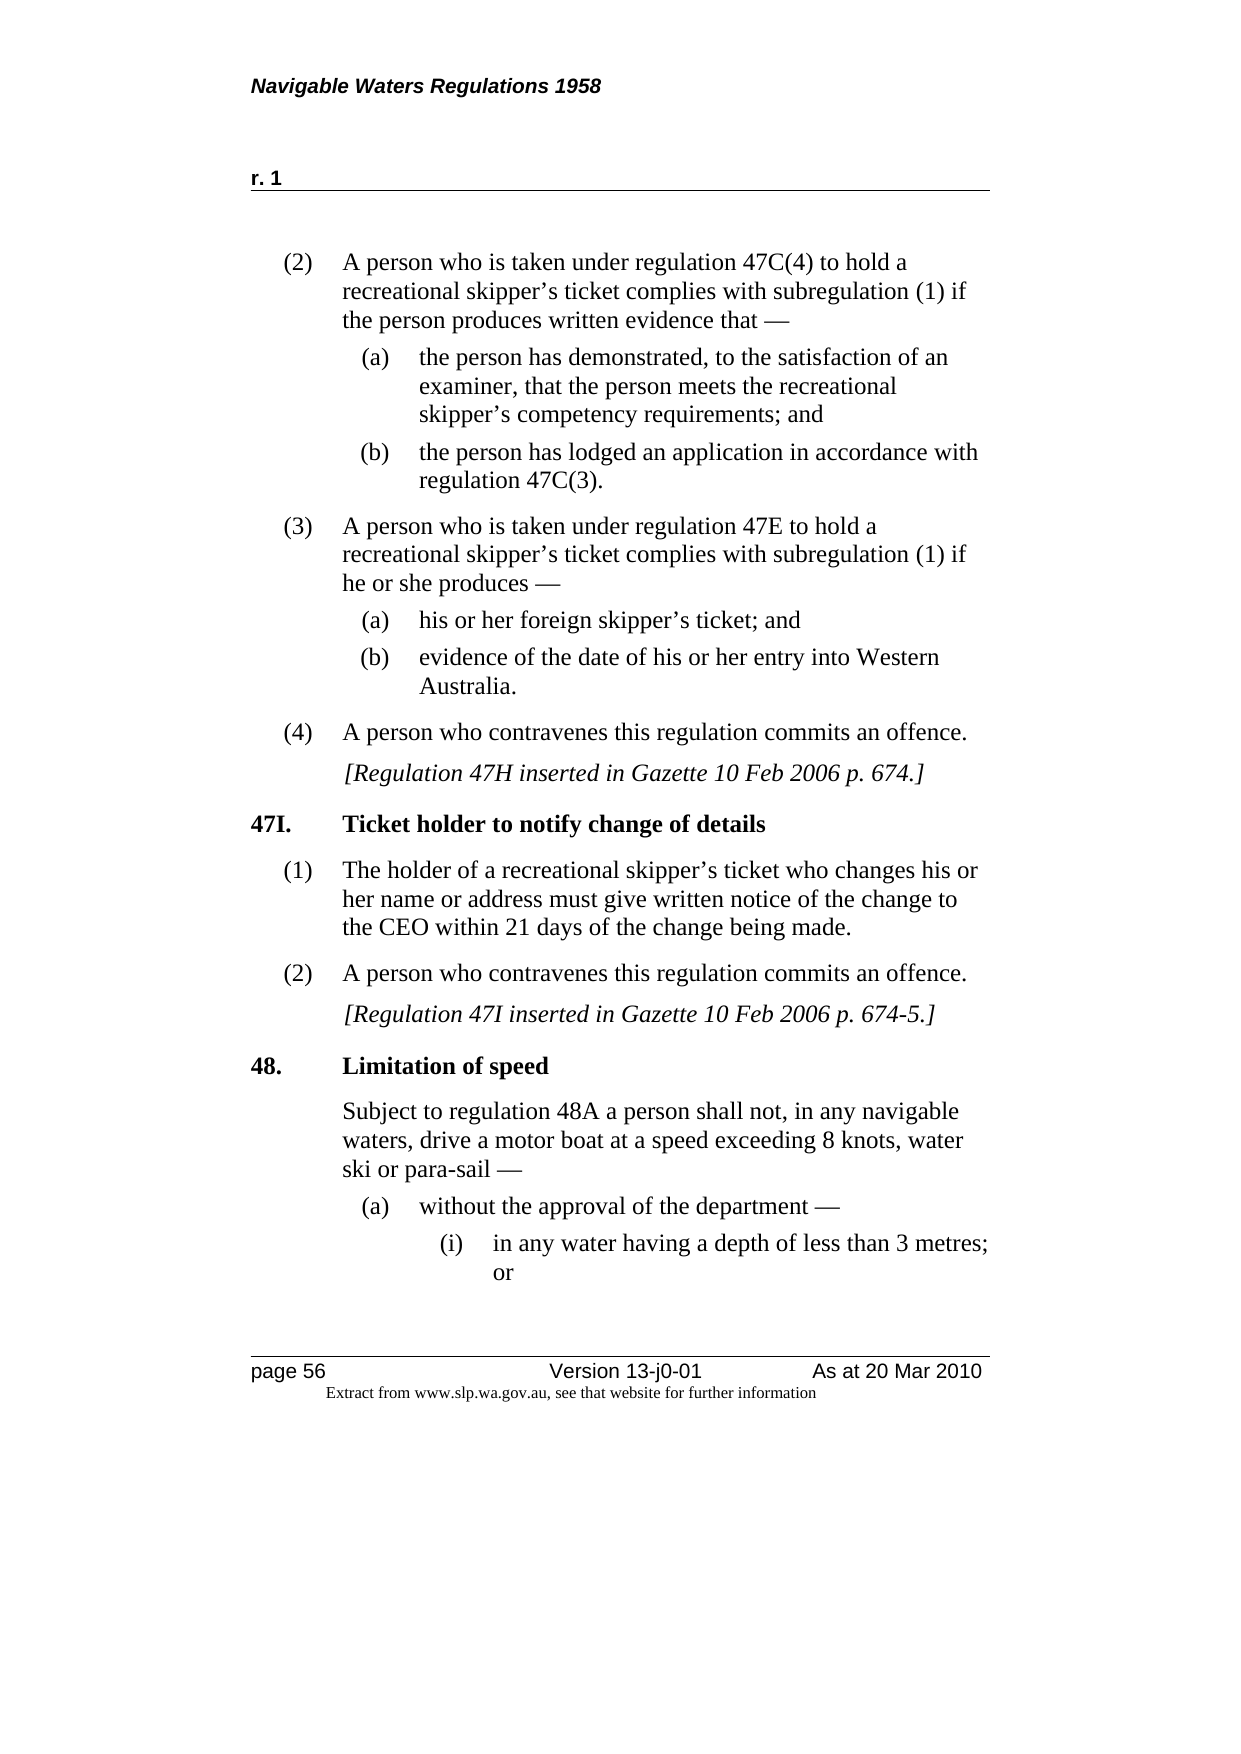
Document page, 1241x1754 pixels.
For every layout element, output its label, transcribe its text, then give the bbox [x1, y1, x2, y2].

text (3) A person who is taken under regulation 47E to hold a recreational skipper’s ticket complies with subregulation (1) if he or she produces — [251, 511, 990, 597]
text (i) in any water having a depth of less than 3 metres; or [251, 1228, 990, 1285]
text (4) A person who contravenes this regulation commits an offence. [251, 717, 990, 745]
subtitle 48. Limitation of speed [251, 1051, 990, 1079]
text [Regulation 47H inserted in Gazette 10 Feb 2006 p. 674.] [251, 758, 990, 787]
text (2) A person who is taken under regulation 47C(4) to hold a recreational skipper’s ticket complies with subregulation (1) if the person produces written evidence that — [251, 247, 990, 334]
text (a) the person has demonstrated, to the satisfaction of an examiner, that the person meets the recreational skipper’s competency requirements; and [251, 342, 990, 428]
text (1) The holder of a recreational skipper’s ticket who changes his or her name or address must give written notice of the change to the CEO within 21 days of the change being made. [251, 855, 990, 941]
text (a) his or her foreign skipper’s ticket; and [251, 605, 990, 634]
text (2) A person who contravenes this regulation commits an offence. [251, 958, 990, 987]
text (b) the person has lodged an application in accordance with regulation 47C(3). [251, 437, 990, 494]
text (a) without the approval of the department — [251, 1191, 990, 1219]
subtitle 47I. Ticket holder to notify change of details [251, 809, 990, 838]
text Subject to regulation 48A a person shall not, in any navigable waters, drive a motor boat at a speed exceeding 8 knots, water ski or para-sail — [251, 1096, 990, 1182]
text [Regulation 47I inserted in Gazette 10 Feb 2006 p. 674-5.] [251, 999, 990, 1028]
text (b) evidence of the date of his or her entry into Western Australia. [251, 642, 990, 700]
